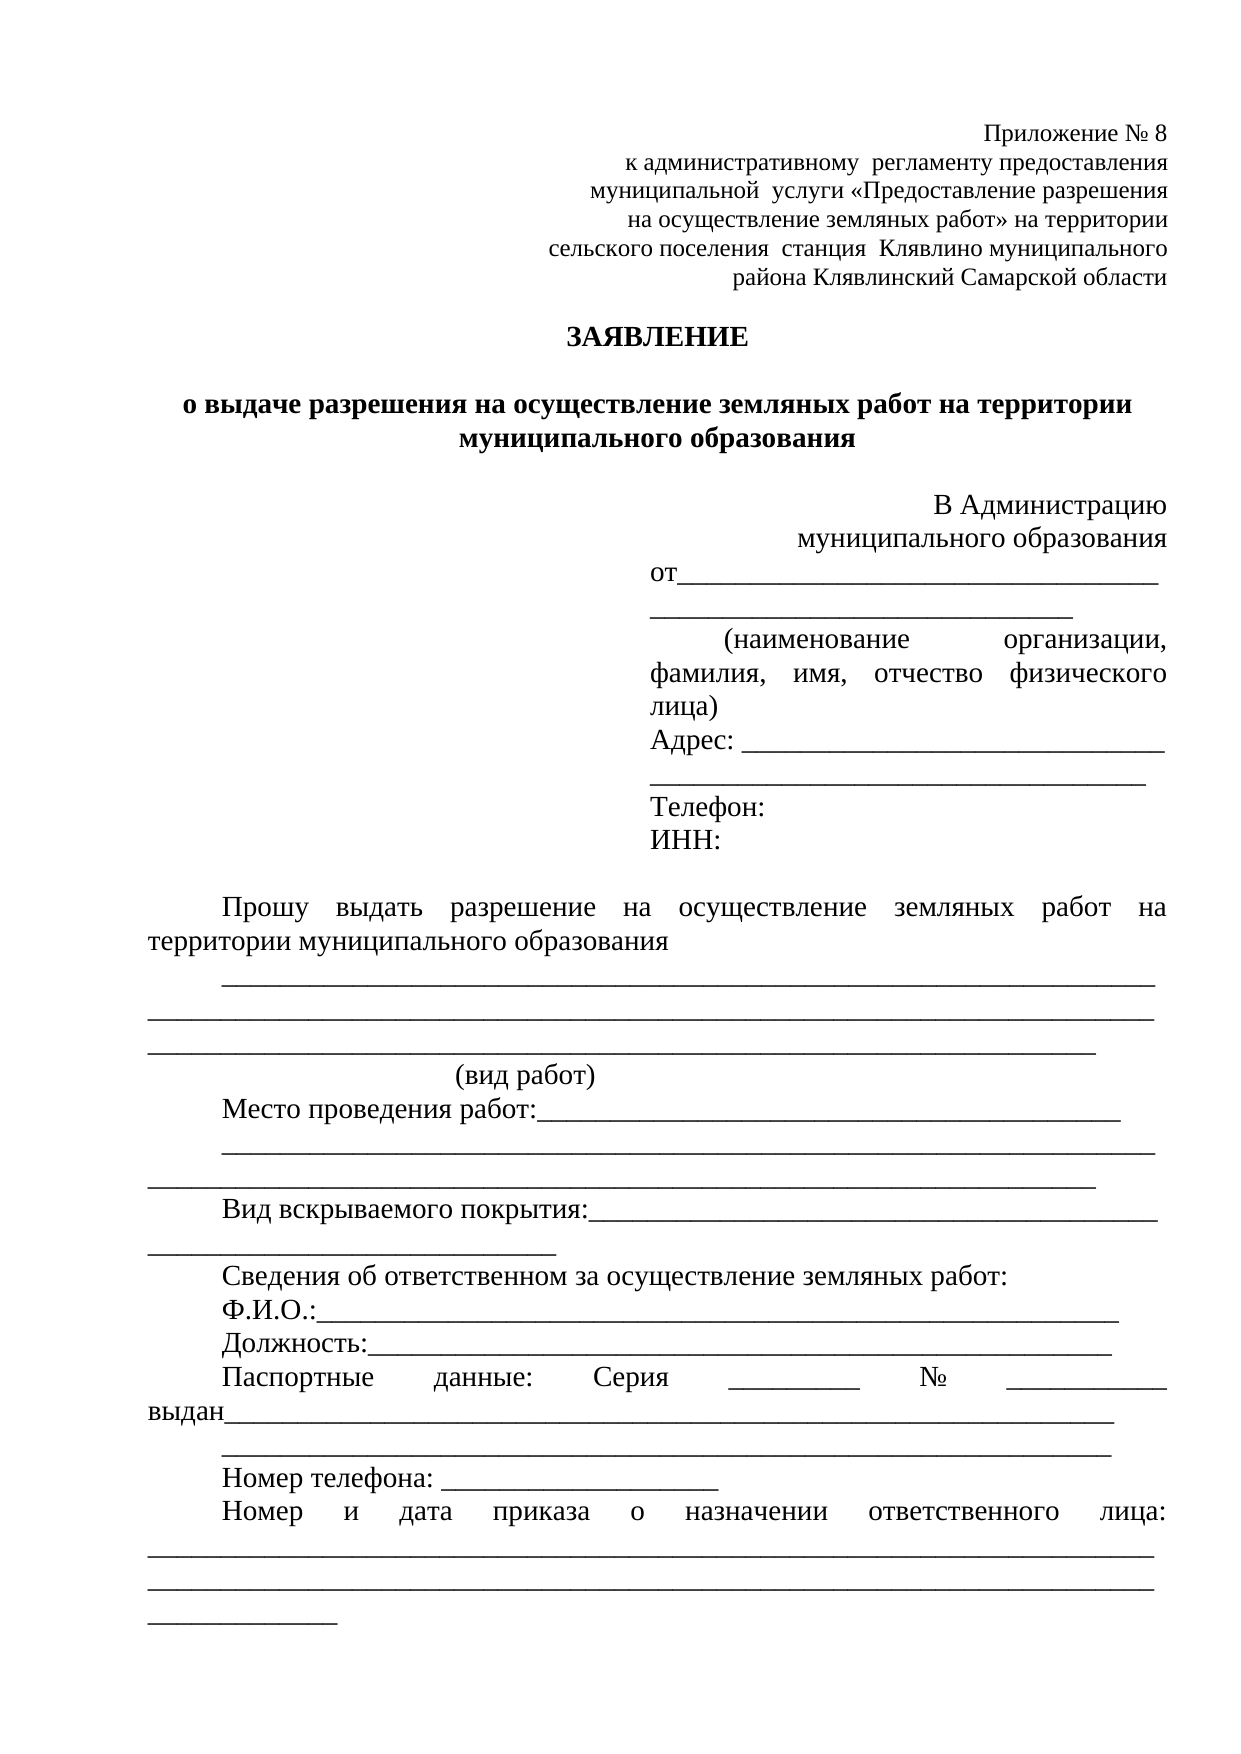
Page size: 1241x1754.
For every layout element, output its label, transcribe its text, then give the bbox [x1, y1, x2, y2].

text Прошу выдать разрешение на осуществление земляных работ на территории муниципального образования [148, 889, 1167, 957]
text ЗАЯВЛЕНИЕ [148, 319, 1167, 353]
text Место проведения работ:________________________________________ [148, 1091, 1167, 1124]
text Вид вскрываемого покрытия:___________________________________________________________________ [148, 1191, 1167, 1258]
text района Клявлинский Самарской области [650, 262, 1167, 291]
text Сведения об ответственном за осуществление земляных работ: [148, 1258, 1167, 1292]
text (наименование организации, фамилия, имя, отчество физического лица) [650, 621, 1167, 722]
text Приложение № 8 [148, 118, 1167, 147]
text Должность:___________________________________________________ [148, 1326, 1167, 1359]
text муниципальной услуги «Предоставление разрешения [148, 176, 1168, 204]
text _________________________________________________________________________________________________________________________________ [148, 1124, 1167, 1191]
text Номер и дата приказа о назначении ответственного лица: _______________________________________________________________________________________________________________________________________________________ [148, 1493, 1167, 1627]
text ИНН: [576, 822, 1167, 856]
text сельского поселения станция Клявлино муниципального [148, 233, 1168, 262]
text о выдаче разрешения на осуществление земляных работ на территории муниципального образования [148, 386, 1167, 453]
text ______________________________________________________________________________________________________________________________________________________________________________________________________ [148, 957, 1167, 1057]
text Ф.И.О.:_______________________________________________________ [148, 1292, 1167, 1326]
text _____________________________________________________________ [148, 1426, 1167, 1460]
text В Администрацию муниципального образования [650, 487, 1167, 554]
text __________________________________ [576, 755, 1167, 789]
text Телефон: [576, 789, 1167, 822]
text на осуществление земляных работ» на территории [148, 204, 1168, 233]
text Паспортные данные: Серия _________ № ___________ выдан_____________________________________________________________ [148, 1359, 1167, 1426]
text Номер телефона: ___________________ [148, 1460, 1167, 1493]
text (вид работ) [148, 1057, 1167, 1091]
text от______________________________________________________________ [650, 554, 1167, 621]
text Адрес: _____________________________ [576, 722, 1167, 755]
text к административному регламенту предоставления [148, 147, 1168, 176]
